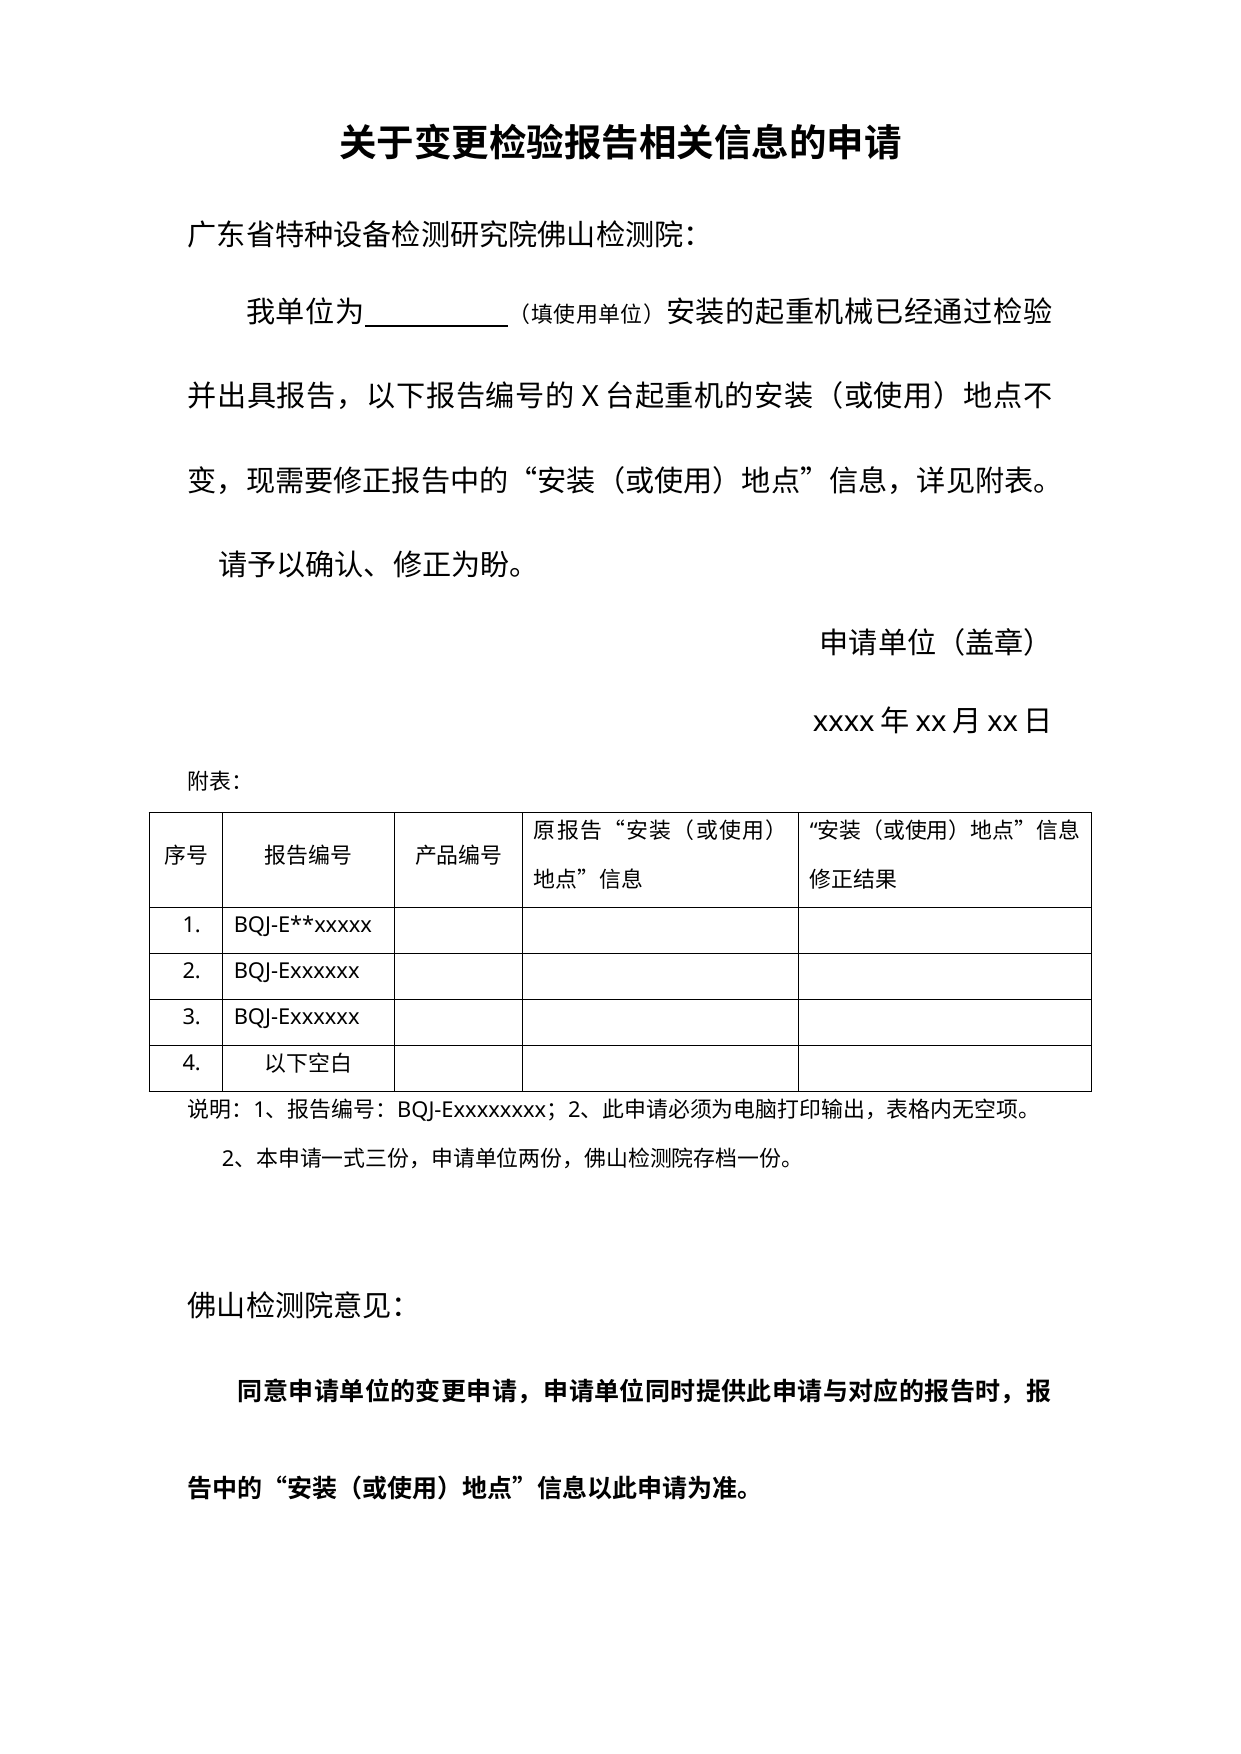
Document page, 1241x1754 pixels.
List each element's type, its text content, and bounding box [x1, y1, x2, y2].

table_header 产品编号 [395, 813, 522, 907]
text 广东省特种设备检测研究院佛山检测院： [187, 200, 1053, 265]
text 附表： [187, 764, 1053, 796]
table_cell [395, 1046, 522, 1091]
table_header 报告编号 [223, 813, 394, 907]
table_cell [150, 1046, 222, 1091]
table_cell [799, 1046, 1091, 1091]
table_cell [523, 954, 798, 999]
table_header “安装（或使用）地点”信息修正结果 [799, 813, 1091, 907]
text 说明：1、报告编号：BQJ-Exxxxxxxx；2、此申请必须为电脑打印输出，表格内无空项。 [187, 1092, 1053, 1124]
table_cell [799, 954, 1091, 999]
text 2、本申请一式三份，申请单位两份，佛山检测院存档一份。 [187, 1140, 1053, 1173]
table_cell [799, 1000, 1091, 1045]
table_cell [150, 1000, 222, 1045]
table_header 序号 [150, 813, 222, 907]
table_header 原报告“安装（或使用）地点”信息 [523, 813, 798, 907]
text 同意申请单位的变更申请，申请单位同时提供此申请与对应的报告时，报告中的“安装（或使用）地点”信息以此申请为准。 [187, 1357, 1053, 1519]
text 关于变更检验报告相关信息的申请 [187, 108, 1053, 173]
text 我单位为 （填使用单位）安装的起重机械已经通过检验并出具报告，以下报告编号的X台起重机的安装（或使用）地点不变，现需要修正报告中的“安装（或使用）地点”信息，详见附表。 请予以确认、修正为盼。 [187, 277, 1053, 596]
table_cell [799, 908, 1091, 953]
table_cell [395, 954, 522, 999]
table_cell 以下空白 [223, 1046, 394, 1091]
table_cell [523, 908, 798, 953]
table_cell [395, 1000, 522, 1045]
table_cell [523, 1000, 798, 1045]
table_cell [395, 908, 522, 953]
table_cell [150, 954, 222, 999]
text 佛山检测院意见： [187, 1271, 1053, 1336]
table_cell [523, 1046, 798, 1091]
table_cell BQJ-Exxxxxx [223, 1000, 394, 1045]
text 申请单位（盖章） [187, 608, 1053, 673]
table_cell BQJ-Exxxxxx [223, 954, 394, 999]
text xxxx年xx月xx日 [187, 686, 1053, 751]
table_cell [150, 908, 222, 953]
table_cell BQJ-E**xxxxx [223, 908, 394, 953]
